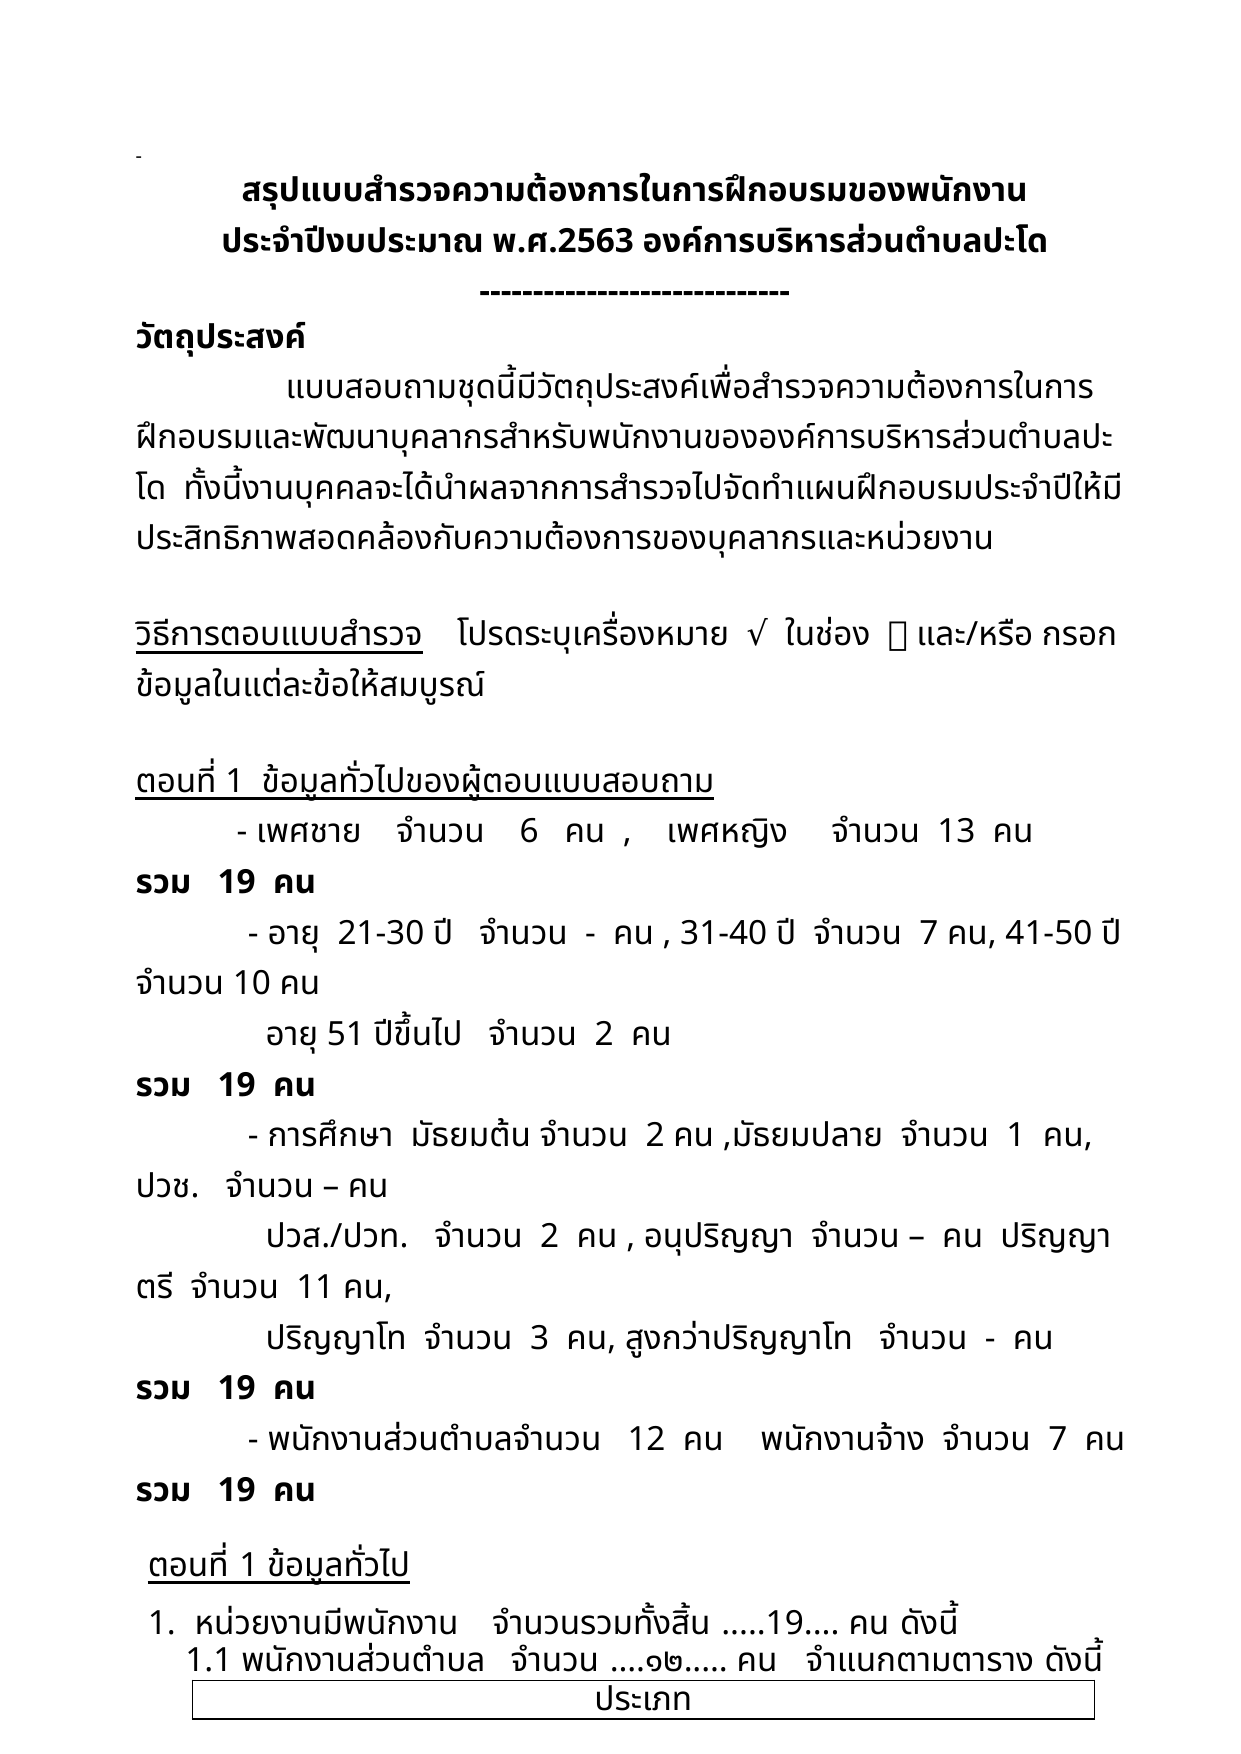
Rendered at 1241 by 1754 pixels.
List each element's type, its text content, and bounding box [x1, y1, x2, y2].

text วัตถุประสงค์ [135, 313, 1134, 363]
text 1. หน่วยงานมีพนักงาน จำนวนรวมทั้งสิ้น .....19.... คน ดังนี้ [148, 1604, 1134, 1642]
text ----------------------------- [135, 267, 1134, 313]
text - อายุ 21-30 ปี จำนวน - คน , 31-40 ปี จำนวน 7 คน, 41-50 ปี จำนวน 10 คน [135, 908, 1134, 1010]
text วิธีการตอบแบบสำรวจ โปรดระบุเครื่องหมาย √ ในช่อง และ/หรือ กรอกข้อมูลในแต่ละข้อให้สมบูรณ์ [135, 610, 1134, 711]
text ปริญญาโท จำนวน 3 คน, สูงกว่าปริญญาโท จำนวน - คน รวม 19 คน [135, 1313, 1134, 1415]
text 1.1 พนักงานส่วนตำบล จำนวน ....๑๒..... คน จำแนกตามตาราง ดังนี้ [185, 1642, 1134, 1679]
text - พนักงานส่วนตำบลจำนวน 12 คน พนักงานจ้าง จำนวน 7 คน รวม 19 คน [135, 1415, 1134, 1516]
text ประจำปีงบประมาณ พ.ศ.2563 องค์การบริหารส่วนตำบลปะโด [135, 217, 1134, 267]
table_header ประเภท [193, 1681, 1094, 1718]
text - เพศชาย จำนวน 6 คน , เพศหญิง จำนวน 13 คน รวม 19 คน [135, 807, 1134, 908]
text ตอนที่ 1 ข้อมูลทั่วไป [148, 1541, 1134, 1592]
text สรุปแบบสำรวจความต้องการในการฝึกอบรมของพนักงาน [135, 166, 1134, 217]
text - การศึกษา มัธยมต้น จำนวน 2 คน ,มัธยมปลาย จำนวน 1 คน, ปวช. จำนวน – คน [135, 1111, 1134, 1212]
text ตอนที่ 1 ข้อมูลทั่วไปของผู้ตอบแบบสอบถาม [135, 757, 1134, 807]
text ปวส./ปวท. จำนวน 2 คน , อนุปริญญา จำนวน – คน ปริญญาตรี จำนวน 11 คน, [135, 1212, 1134, 1313]
text แบบสอบถามชุดนี้มีวัตถุประสงค์เพื่อสำรวจความต้องการในการฝึกอบรมและพัฒนาบุคลากรสำหรับพนักงานขององค์การบริหารส่วนตำบลปะโด ทั้งนี้งานบุคคลจะได้นำผลจากการสำรวจไปจัดทำแผนฝึกอบรมประจำปีให้มีประสิทธิภาพสอดคล้องกับความต้องการของบุคลากรและหน่วยงาน [135, 363, 1134, 565]
text อายุ 51 ปีขึ้นไป จำนวน 2 คน รวม 19 คน [135, 1010, 1134, 1111]
